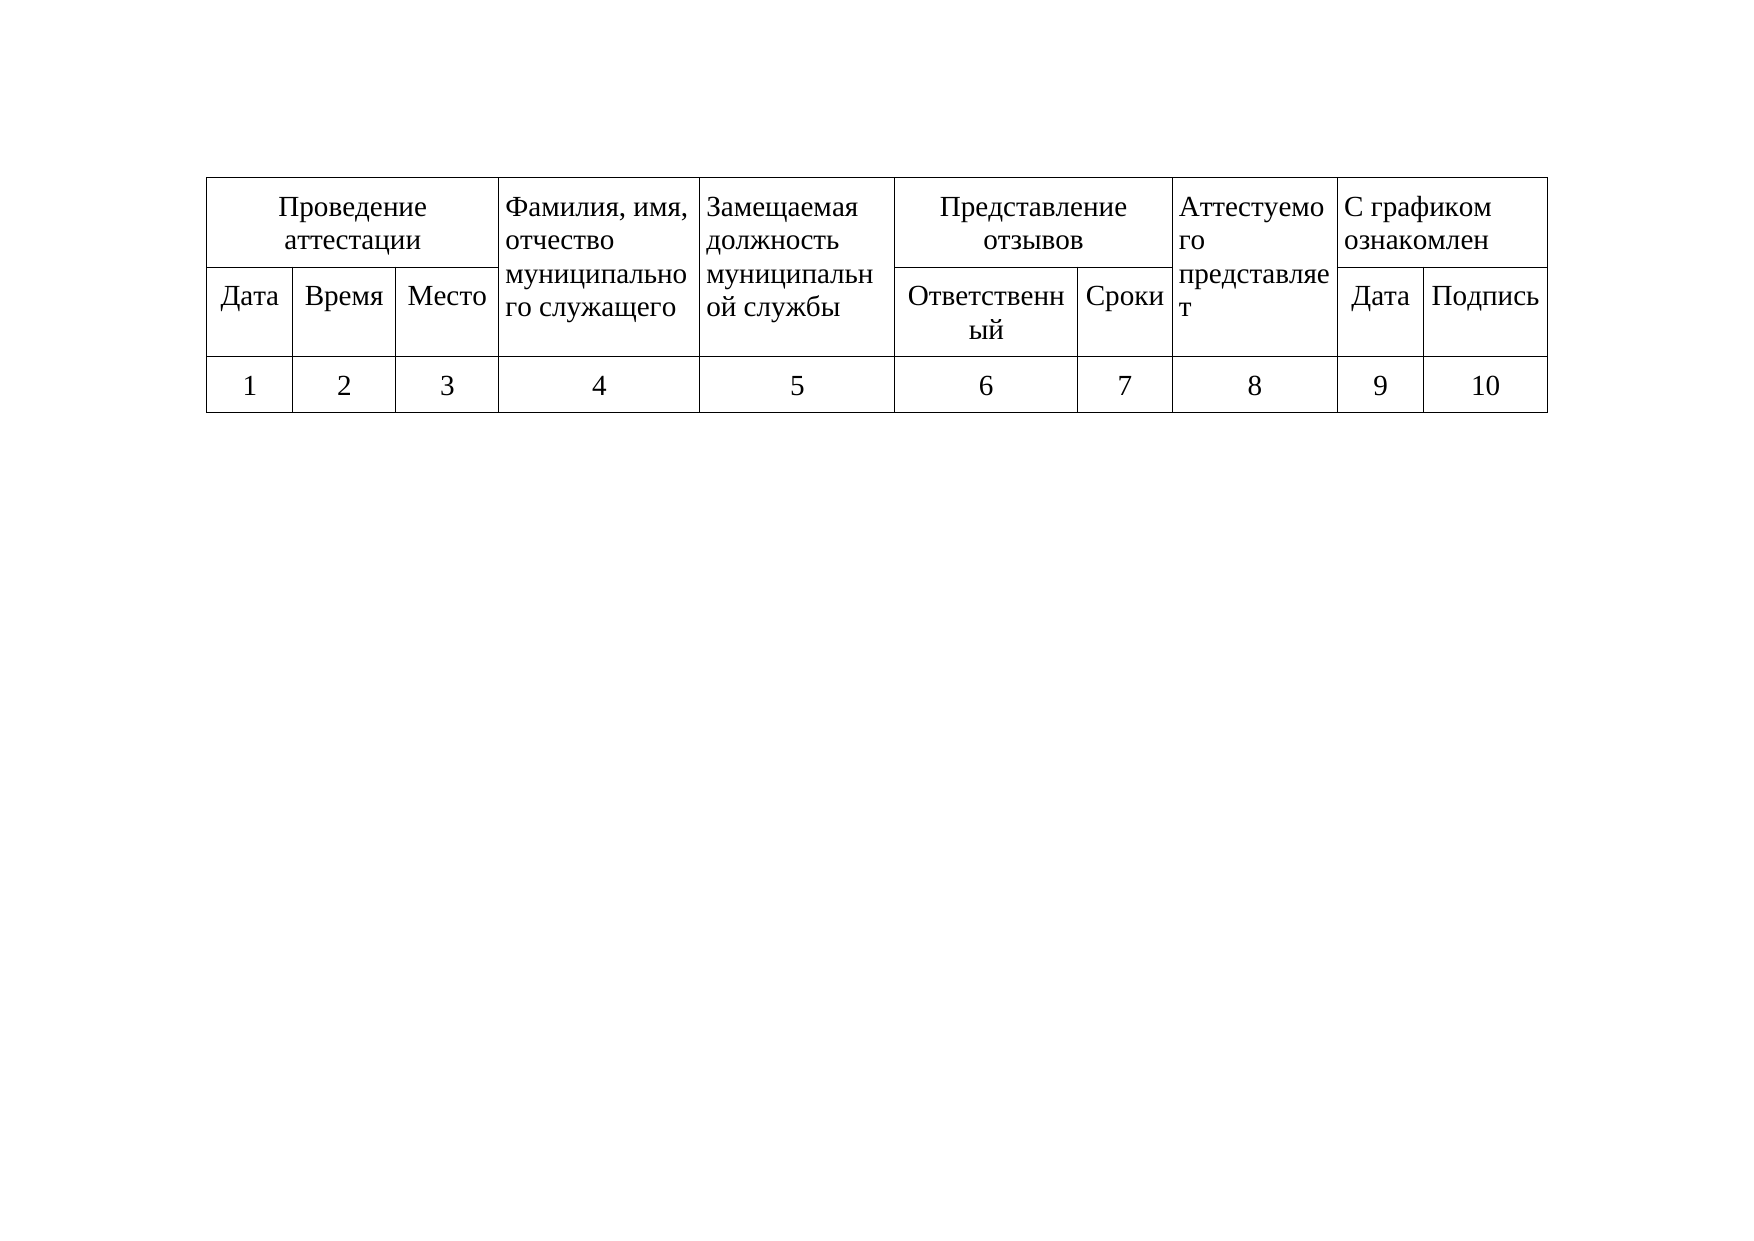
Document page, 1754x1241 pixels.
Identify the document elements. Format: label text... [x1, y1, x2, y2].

table_cell 6 [895, 357, 1077, 412]
table_cell Подпись [1424, 268, 1547, 356]
table_cell 9 [1338, 357, 1423, 412]
table_cell 10 [1424, 357, 1547, 412]
table_cell Дата [207, 268, 292, 356]
table_cell 2 [293, 357, 395, 412]
table_header Представление отзывов [895, 178, 1172, 267]
table_cell 1 [207, 357, 292, 412]
table_cell 8 [1173, 357, 1337, 412]
table_cell Ответственный [895, 268, 1077, 356]
table_cell 4 [499, 357, 699, 412]
table_cell Время [293, 268, 395, 356]
table_cell 3 [396, 357, 498, 412]
table_cell Сроки [1078, 268, 1172, 356]
table_header С графиком ознакомлен [1338, 178, 1547, 267]
table_header Аттестуемого представляет [1173, 178, 1337, 356]
table_header Замещаемая должность муниципальной службы [700, 178, 894, 356]
table_cell Место [396, 268, 498, 356]
table_header Фамилия, имя, отчество муниципального служащего [499, 178, 699, 356]
table_cell 5 [700, 357, 894, 412]
table_cell Дата [1338, 268, 1423, 356]
table_cell 7 [1078, 357, 1172, 412]
table_header Проведение аттестации [207, 178, 498, 267]
